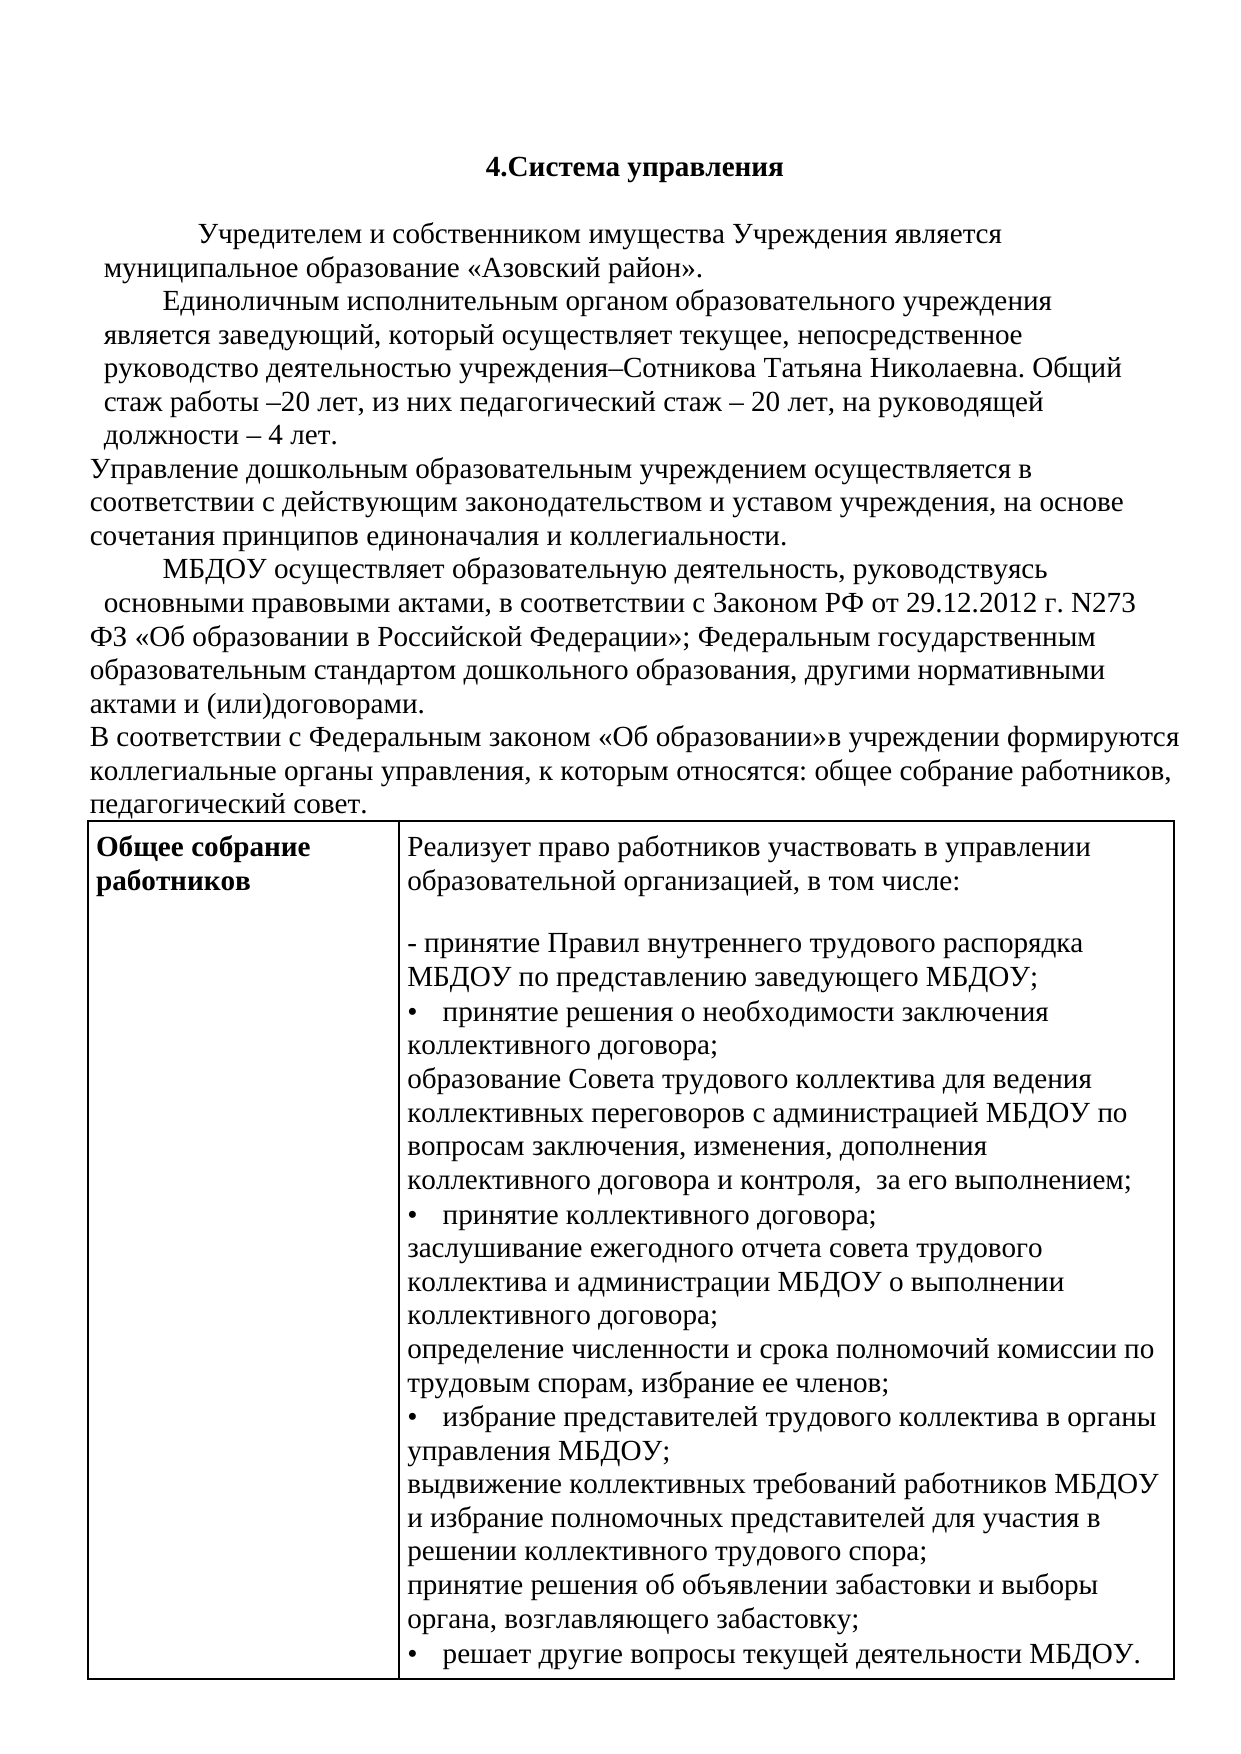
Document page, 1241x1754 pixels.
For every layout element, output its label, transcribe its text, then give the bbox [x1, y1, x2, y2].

text В соответствии с Федеральным законом «Об образовании»в учреждении формируются коллегиальные органы управления, к которым относятся: общее собрание работников, педагогический совет. [89, 719, 1180, 820]
text Единоличным исполнительным органом образовательного учреждения является заведующий, который осуществляет текущее, непосредственное руководство деятельностью учреждения–Сотникова Татьяна Николаевна. Общий стаж работы –20 лет, из них педагогический стаж – 20 лет, на руководящей должности – 4 лет. [103, 283, 1152, 451]
text Учредителем и собственником имущества Учреждения является муниципальное образование «Азовский район». [103, 216, 1152, 283]
subtitle 4.Система управления [89, 149, 1180, 183]
text ФЗ «Об образовании в Российской Федерации»; Федеральным государственным образовательным стандартом дошкольного образования, другими нормативными актами и (или)договорами. [89, 619, 1180, 719]
text Управление дошкольным образовательным учреждением осуществляется в соответствии с действующим законодательством и уставом учреждения, на основе сочетания принципов единоначалия и коллегиальности. [89, 451, 1180, 552]
table_header Общее собрание работников [89, 822, 398, 1678]
text МБДОУ осуществляет образовательную деятельность, руководствуясь основными правовыми актами, в соответствии с Законом РФ от 29.12.2012 г. N273 [103, 552, 1152, 619]
table_header Реализует право работников участвовать в управлении образовательной организацией, в том числе: - принятие Правил внутреннего трудового распорядка МБДОУ по представлению заведующего МБДОУ; принятие решения о необходимости заключения коллективного договора; образование Совета трудового коллектива для ведения коллективных переговоров с администрацией МБДОУ по вопросам заключения, изменения, дополнения коллективного договора и контроля, за его выполнением; принятие коллективного договора; заслушивание ежегодного отчета совета трудового коллектива и администрации МБДОУ о выполнении коллективного договора; определение численности и срока полномочий комиссии по трудовым спорам, избрание ее членов; избрание представителей трудового коллектива в органы управления МБДОУ; выдвижение коллективных требований работников МБДОУ и избрание полномочных представителей для участия в решении коллективного трудового спора; принятие решения об объявлении забастовки и выборы органа, возглавляющего забастовку; решает другие вопросы текущей деятельности МБДОУ. [400, 822, 1173, 1678]
